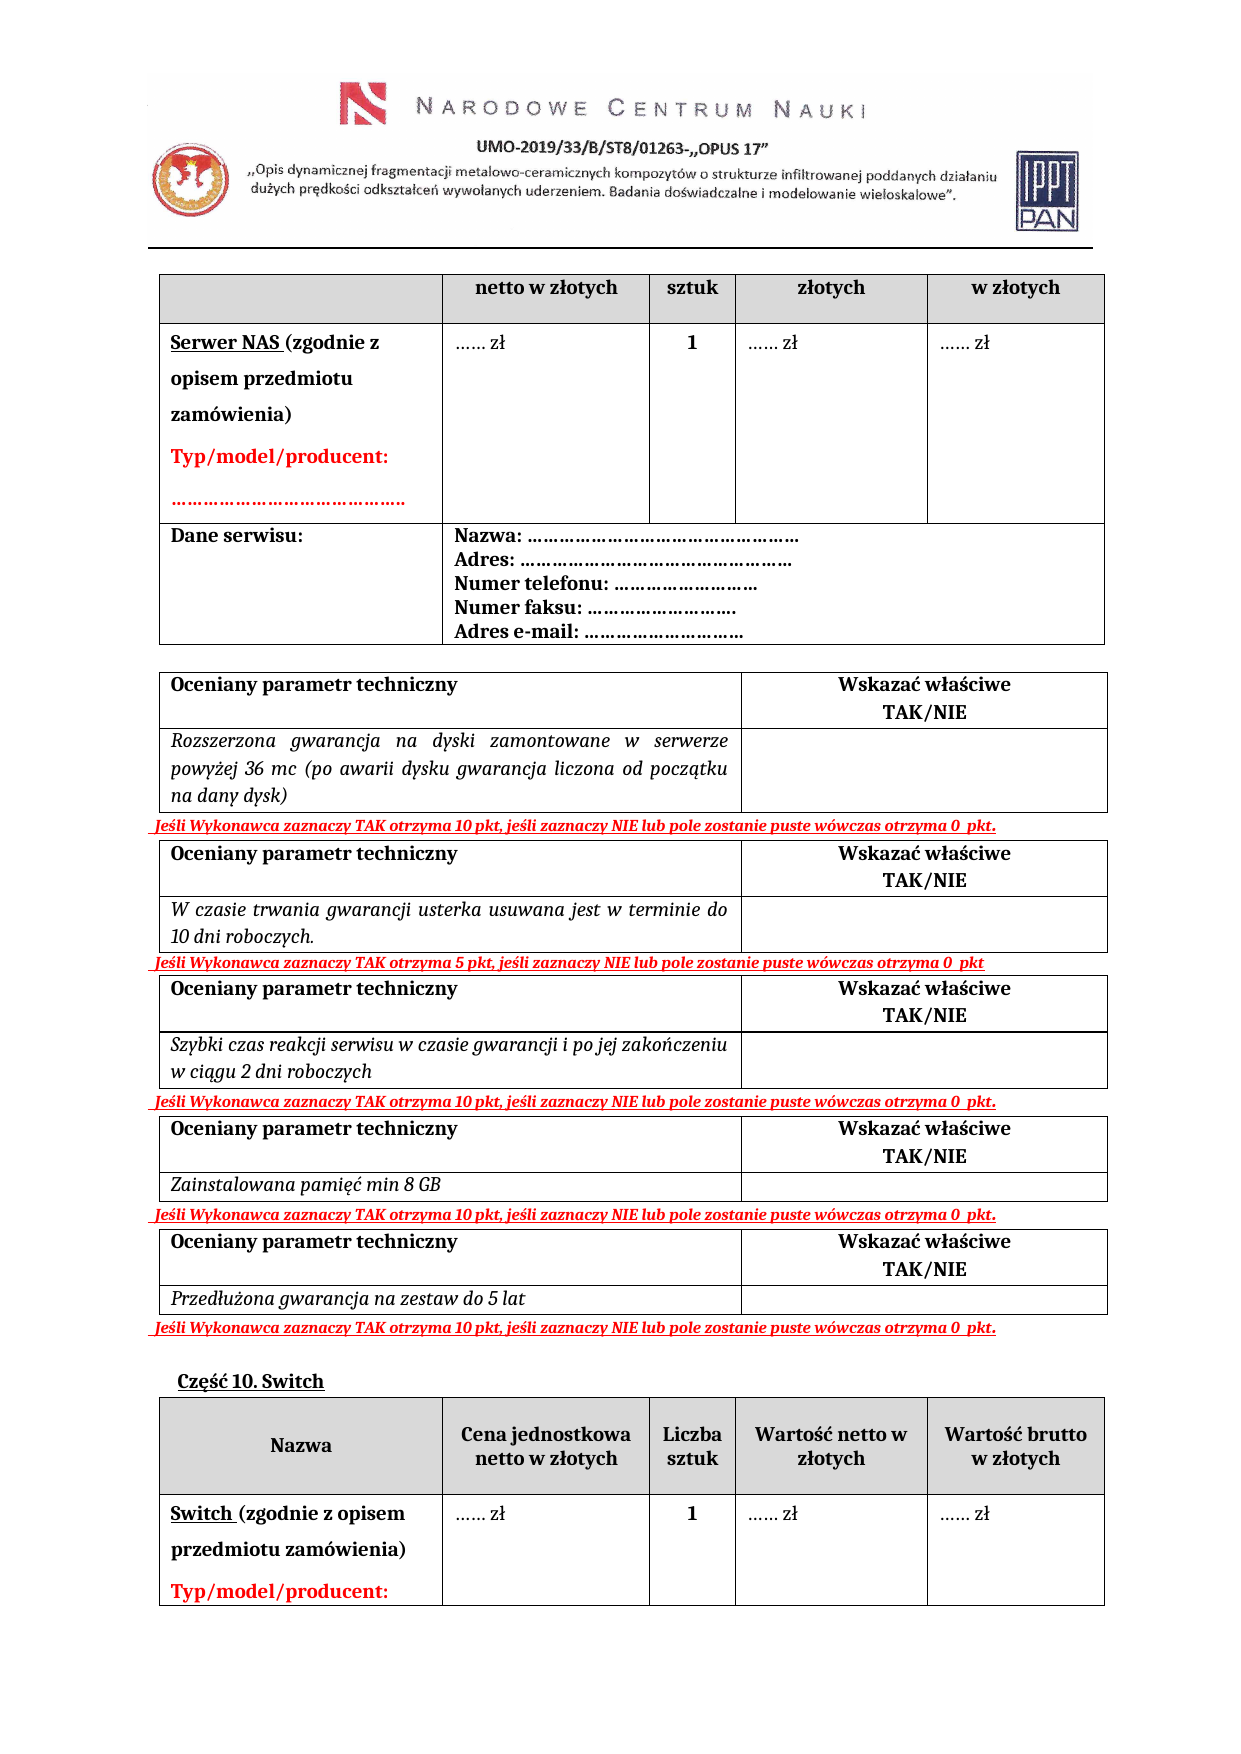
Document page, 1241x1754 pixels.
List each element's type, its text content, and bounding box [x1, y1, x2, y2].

table_cell W czasie trwania gwarancji usterka usuwana jest w terminie do 10 dni roboczych. [160, 897, 741, 952]
table_cell Nazwa: …………………………………………… Adres: …………………………………………… Numer telefonu: ……………………… Numer faksu: ………………………. Adres e-mail: ………………………… [443, 524, 1104, 643]
table_header Cena jednostkowa netto w złotych [443, 1398, 649, 1494]
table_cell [160, 1495, 442, 1605]
table_cell [742, 1033, 1107, 1087]
text Część 10. Switch [177, 1370, 1093, 1394]
table_header Wskazać właściwe TAK/NIE [742, 1230, 1107, 1285]
table_cell 1 [650, 324, 735, 523]
table_header Wskazać właściwe TAK/NIE [742, 673, 1107, 728]
table_cell …… zł [736, 324, 927, 523]
table_cell Szybki czas reakcji serwisu w czasie gwarancji i po jej zakończeniu w ciągu 2 dni roboczych [160, 1033, 741, 1087]
table_header Oceniany parametr techniczny [160, 673, 741, 728]
text Jeśli Wykonawca zaznaczy TAK otrzyma 10 pkt, jeśli zaznaczy NIE lub pole zostanie puste wówczas otrzyma 0 pkt. [148, 813, 1093, 837]
text Jeśli Wykonawca zaznaczy TAK otrzyma 10 pkt, jeśli zaznaczy NIE lub pole zostanie puste wówczas otrzyma 0 pkt. [148, 1088, 1093, 1112]
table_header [443, 275, 649, 323]
table_header Wskazać właściwe TAK/NIE [742, 976, 1107, 1031]
table_cell [742, 1173, 1107, 1201]
table_header Nazwa [160, 275, 442, 323]
table_header Liczba sztuk [650, 275, 735, 323]
table_cell …… zł [928, 1495, 1104, 1605]
table_header Oceniany parametr techniczny [160, 1117, 741, 1172]
table_cell Zainstalowana pamięć min 8 GB [160, 1173, 741, 1201]
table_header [736, 275, 927, 323]
table_header Wskazać właściwe TAK/NIE [742, 841, 1107, 896]
table_header Liczba sztuk [650, 1398, 735, 1494]
table_cell Przedłużona gwarancja na zestaw do 5 lat [160, 1286, 741, 1314]
table_cell [742, 1286, 1107, 1314]
table_header Wartość netto w złotych [736, 1398, 927, 1494]
table_cell Dane serwisu: [160, 524, 442, 643]
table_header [928, 275, 1104, 323]
table_cell Serwer NAS (zgodnie z opisem przedmiotu zamówienia) Typ/model/producent: …………………………………….. [160, 324, 442, 523]
text Jeśli Wykonawca zaznaczy TAK otrzyma 5 pkt, jeśli zaznaczy NIE lub pole zostanie puste wówczas otrzyma 0 pkt [148, 953, 1093, 972]
table_cell 1 [650, 1495, 735, 1605]
table_header Wskazać właściwe TAK/NIE [742, 1117, 1107, 1172]
table_cell …… zł [443, 324, 649, 523]
table_cell …… zł [928, 324, 1104, 523]
text Jeśli Wykonawca zaznaczy TAK otrzyma 10 pkt, jeśli zaznaczy NIE lub pole zostanie puste wówczas otrzyma 0 pkt. [148, 1202, 1093, 1226]
table_cell …… zł [736, 1495, 927, 1605]
table_cell Rozszerzona gwarancja na dyski zamontowane w serwerze powyżej 36 mc (po awarii dysku gwarancja liczona od początku na dany dysk) [160, 729, 741, 812]
table_header Wartość brutto w złotych [928, 1398, 1104, 1494]
text Jeśli Wykonawca zaznaczy TAK otrzyma 10 pkt, jeśli zaznaczy NIE lub pole zostanie puste wówczas otrzyma 0 pkt. [148, 1315, 1093, 1339]
table_cell [742, 897, 1107, 952]
table_header Oceniany parametr techniczny [160, 976, 741, 1031]
table_header Oceniany parametr techniczny [160, 1230, 741, 1285]
table_header Oceniany parametr techniczny [160, 841, 741, 896]
table_header Nazwa [160, 1398, 442, 1494]
table_cell …… zł [443, 1495, 649, 1605]
table_cell [742, 729, 1107, 812]
